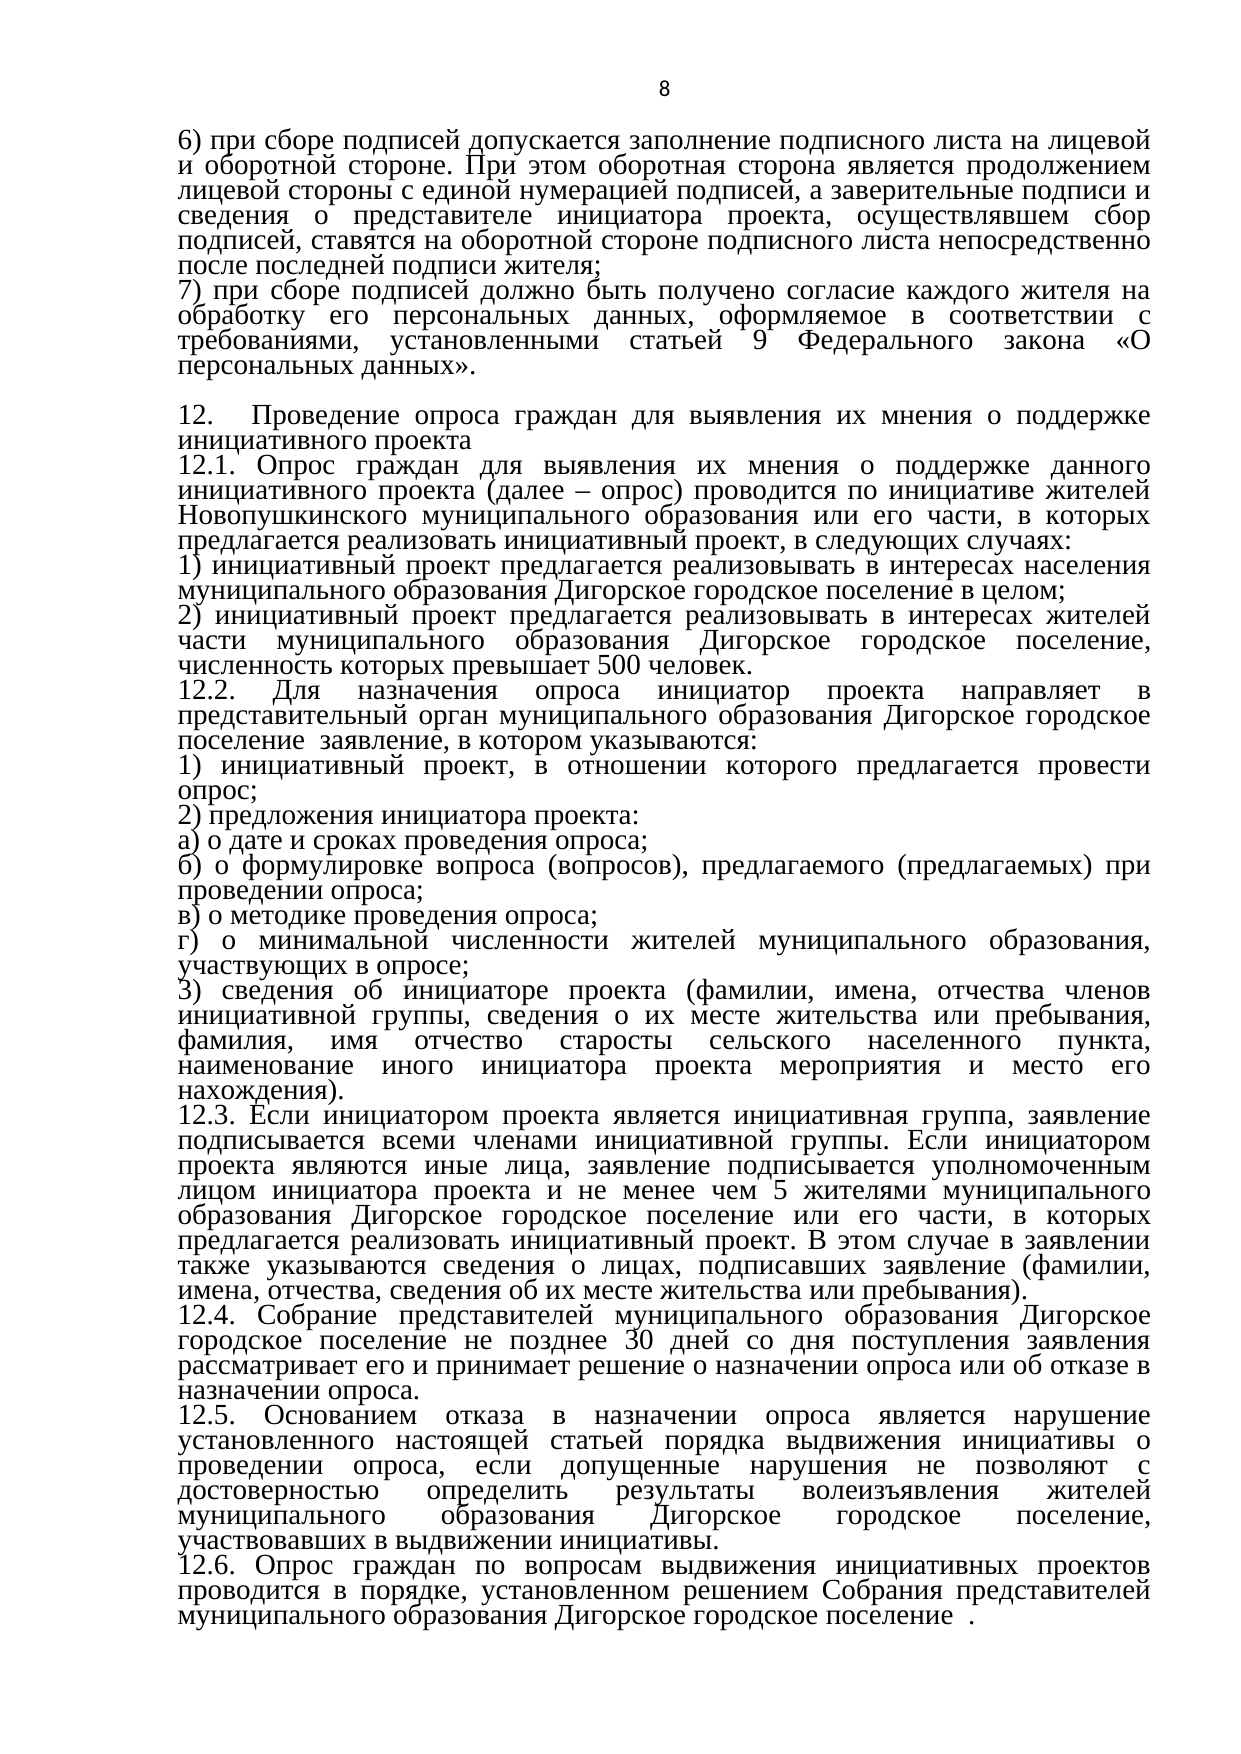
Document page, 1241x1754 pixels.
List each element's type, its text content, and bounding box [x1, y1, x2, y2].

text 6) при сборе подписей допускается заполнение подписного листа на лицевой и оборотной стороне. При этом оборотная сторона является продолжением лицевой стороны с единой нумерацией подписей, а заверительные подписи и сведения о представителе инициатора проекта, осуществлявшем сбор подписей, ставятся на оборотной стороне подписного листа непосредственно после последней подписи жителя; [177, 130, 1152, 280]
text 3) сведения об инициаторе проекта (фамилии, имена, отчества членов инициативной группы, сведения о их месте жительства или пребывания, фамилия, имя отчество старосты сельского населенного пункта, наименование иного инициатора проекта мероприятия и место его нахождения). [177, 980, 1152, 1105]
text 2) инициативный проект предлагается реализовывать в интересах жителей части муниципального образования Дигорское городское поселение, численность которых превышает 500 человек. [177, 605, 1152, 680]
text 12.1. Опрос граждан для выявления их мнения о поддержке данного инициативного проекта (далее – опрос) проводится по инициативе жителей Новопушкинского муниципального образования или его части, в которых предлагается реализовать инициативный проект, в следующих случаях: [177, 455, 1152, 555]
text б) о формулировке вопроса (вопросов), предлагаемого (предлагаемых) при проведении опроса; [177, 855, 1152, 905]
text 1) инициативный проект, в отношении которого предлагается провести опрос; [177, 755, 1152, 805]
text 7) при сборе подписей должно быть получено согласие каждого жителя на обработку его персональных данных, оформляемое в соответствии с требованиями, установленными статьей 9 Федерального закона «О персональных данных». [177, 280, 1152, 380]
text 2) предложения инициатора проекта: [177, 805, 1152, 830]
text 12.4. Собрание представителей муниципального образования Дигорское городское поселение не позднее 30 дней со дня поступления заявления рассматривает его и принимает решение о назначении опроса или об отказе в назначении опроса. [177, 1305, 1152, 1405]
text в) о методике проведения опроса; [177, 905, 1152, 930]
text 12.3. Если инициатором проекта является инициативная группа, заявление подписывается всеми членами инициативной группы. Если инициатором проекта являются иные лица, заявление подписывается уполномоченным лицом инициатора проекта и не менее чем 5 жителями муниципального образования Дигорское городское поселение или его части, в которых предлагается реализовать инициативный проект. В этом случае в заявлении также указываются сведения о лицах, подписавших заявление (фамилии, имена, отчества, сведения об их месте жительства или пребывания). [177, 1105, 1152, 1305]
text г) о минимальной численности жителей муниципального образования, участвующих в опросе; [177, 930, 1152, 980]
text 12.6. Опрос граждан по вопросам выдвижения инициативных проектов проводится в порядке, установленном решением Собрания представителей муниципального образования Дигорское городское поселение . [177, 1555, 1152, 1630]
text 12.2. Для назначения опроса инициатор проекта направляет в представительный орган муниципального образования Дигорское городское поселение заявление, в котором указываются: [177, 680, 1152, 755]
text а) о дате и сроках проведения опроса; [194, 830, 1152, 855]
text 1) инициативный проект предлагается реализовывать в интересах населения муниципального образования Дигорское городское поселение в целом; [177, 555, 1152, 605]
text 12. Проведение опроса граждан для выявления их мнения о поддержке инициативного проекта [177, 405, 1152, 455]
text 12.5. Основанием отказа в назначении опроса является нарушение установленного настоящей статьей порядка выдвижения инициативы о проведении опроса, если допущенные нарушения не позволяют с достоверностью определить результаты волеизъявления жителей муниципального образования Дигорское городское поселение, участвовавших в выдвижении инициативы. [177, 1405, 1152, 1555]
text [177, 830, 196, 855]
